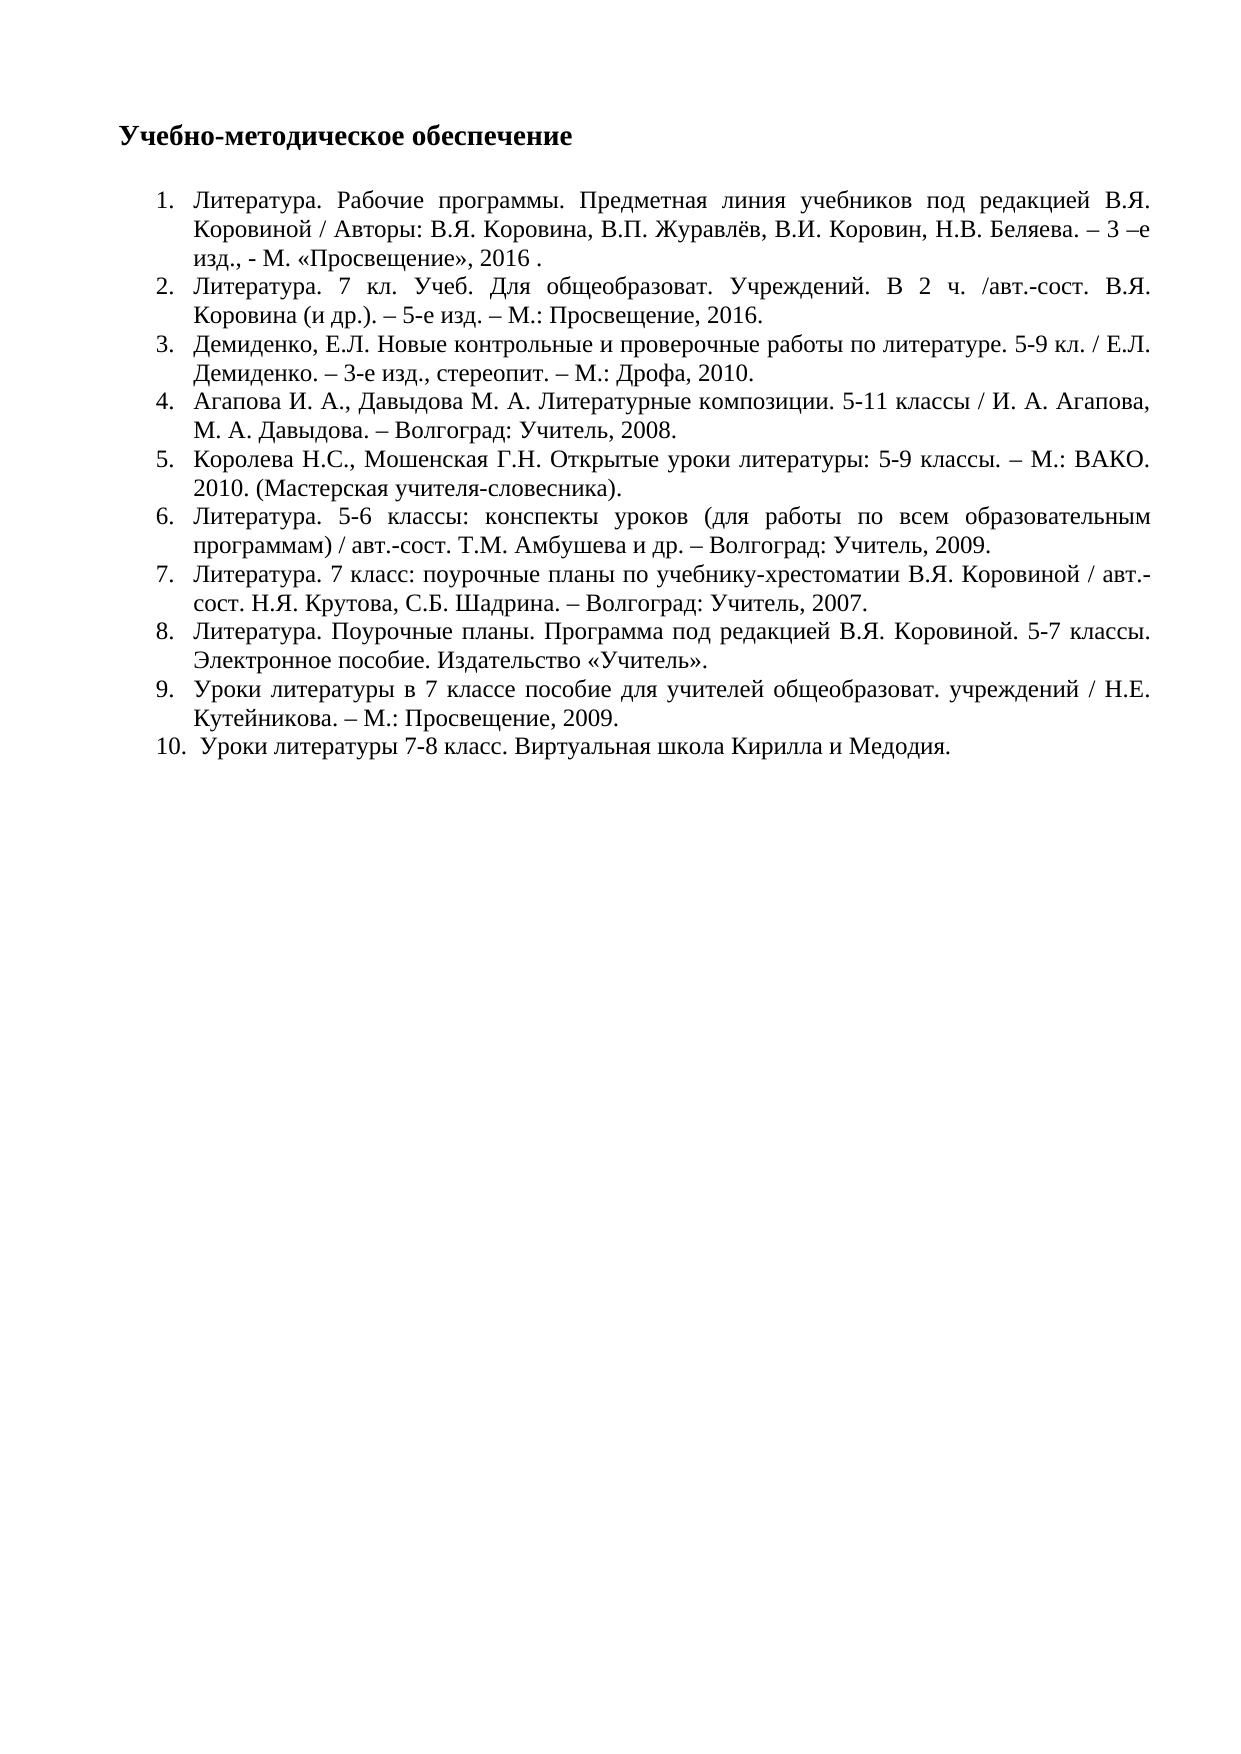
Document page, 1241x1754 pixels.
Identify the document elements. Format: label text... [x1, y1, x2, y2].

list Уроки литературы 7-8 класс. Виртуальная школа Кирилла и Медодия. [156, 731, 1152, 760]
list Литература. 7 кл. Учеб. Для общеобразоват. Учреждений. В 2 ч. /авт.-сост. В.Я. Коровина (и др.). – 5-е изд. – М.: Просвещение, 2016. [156, 271, 1152, 329]
list Литература. 7 класс: поурочные планы по учебнику-хрестоматии В.Я. Коровиной / авт.-сост. Н.Я. Крутова, С.Б. Шадрина. – Волгоград: Учитель, 2007. [156, 559, 1152, 616]
list Уроки литературы в 7 классе пособие для учителей общеобразоват. учреждений / Н.Е. Кутейникова. – М.: Просвещение, 2009. [156, 674, 1152, 731]
list Литература. 5-6 классы: конспекты уроков (для работы по всем образовательным программам) / авт.-сост. Т.М. Амбушева и др. – Волгоград: Учитель, 2009. [156, 501, 1152, 559]
list Королева Н.С., Мошенская Г.Н. Открытые уроки литературы: 5-9 классы. – М.: ВАКО. 2010. (Мастерская учителя-словесника). [156, 444, 1152, 501]
list Демиденко, Е.Л. Новые контрольные и проверочные работы по литературе. 5-9 кл. / Е.Л. Демиденко. – 3-е изд., стереопит. – М.: Дрофа, 2010. [156, 329, 1152, 386]
list Агапова И. А., Давыдова М. А. Литературные композиции. 5-11 классы / И. А. Агапова, М. А. Давыдова. – Волгоград: Учитель, 2008. [156, 386, 1152, 444]
list Литература. Поурочные планы. Программа под редакцией В.Я. Коровиной. 5-7 классы. Электронное пособие. Издательство «Учитель». [156, 616, 1152, 674]
list Литература. Рабочие программы. Предметная линия учебников под редакцией В.Я. Коровиной / Авторы: В.Я. Коровина, В.П. Журавлёв, В.И. Коровин, Н.В. Беляева. – 3 –е изд., - М. «Просвещение», 2016 . [156, 185, 1152, 271]
text Учебно-методическое обеспечение [118, 118, 1152, 152]
